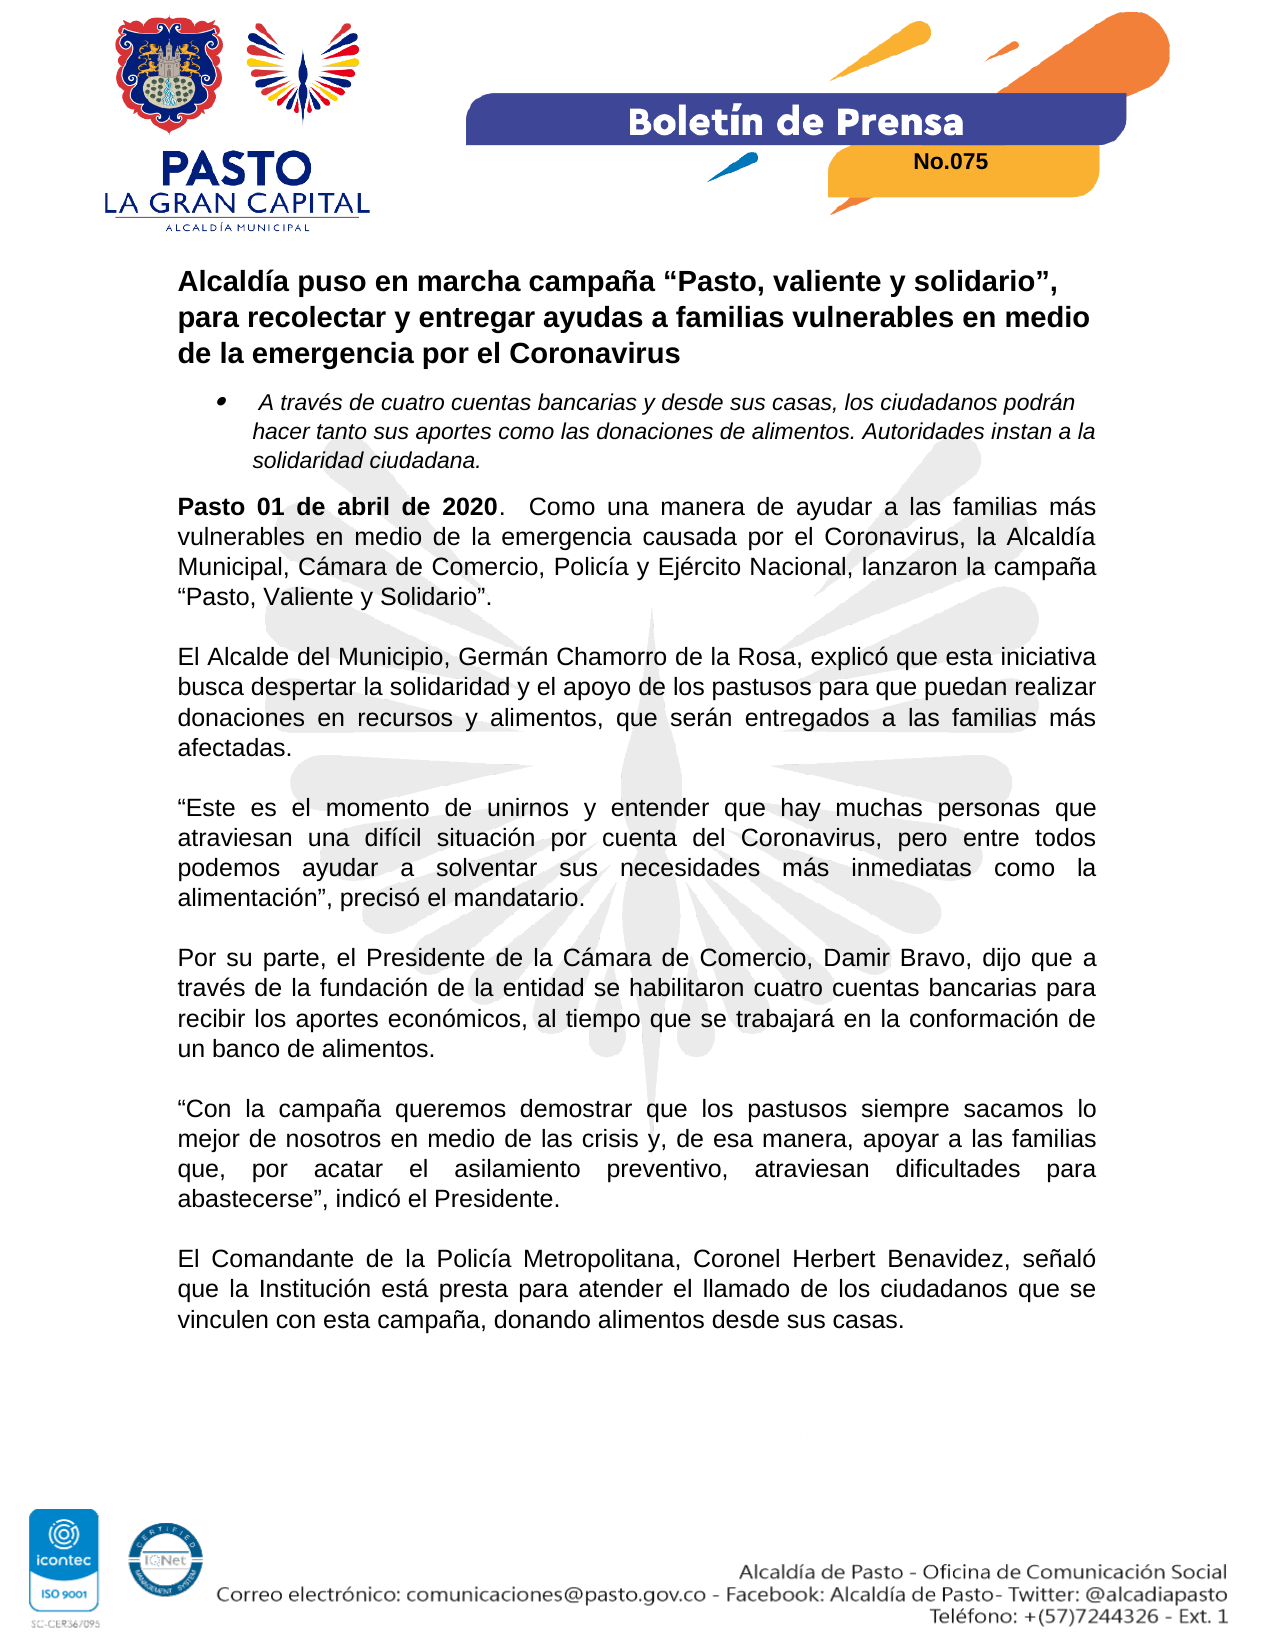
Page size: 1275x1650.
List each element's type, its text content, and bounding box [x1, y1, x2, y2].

text Pasto 01 de abril de 2020. Como una manera de ayudar a las familias más vulnerables en medio de la emergencia causada por el Coronavirus, la Alcaldía Municipal, Cámara de Comercio, Policía y Ejército Nacional, lanzaron la campaña “Pasto, Valiente y Solidario”. [177, 492, 1098, 611]
text El Alcalde del Municipio, Germán Chamorro de la Rosa, explicó que esta iniciativa busca despertar la solidaridad y el apoyo de los pastusos para que puedan realizar donaciones en recursos y alimentos, que serán entregados a las familias más afectadas. [177, 642, 1098, 761]
text Por su parte, el Presidente de la Cámara de Comercio, Damir Bravo, dijo que a través de la fundación de la entidad se habilitaron cuatro cuentas bancarias para recibir los aportes económicos, al tiempo que se trabajará en la conformación de un banco de alimentos. [177, 943, 1098, 1062]
list A través de cuatro cuentas bancarias y desde sus casas, los ciudadanos podrán hacer tanto sus aportes como las donaciones de alimentos. Autoridades instan a la solidaridad ciudadana. [215, 389, 1098, 473]
picture [0, 0, 1275, 1650]
text “Este es el momento de unirnos y entender que hay muchas personas que atraviesan una difícil situación por cuenta del Coronavirus, pero entre todos podemos ayudar a solventar sus necesidades más inmediatas como la alimentación”, precisó el mandatario. [177, 793, 1098, 912]
text No.075 [177, 148, 1098, 174]
text “Con la campaña queremos demostrar que los pastusos siempre sacamos lo mejor de nosotros en medio de las crisis y, de esa manera, apoyar a las familias que, por acatar el asilamiento preventivo, atraviesan dificultades para abastecerse”, indicó el Presidente. [177, 1094, 1098, 1213]
text El Comandante de la Policía Metropolitana, Coronel Herbert Benavidez, señaló que la Institución está presta para atender el llamado de los ciudadanos que se vinculen con esta campaña, donando alimentos desde sus casas. [177, 1244, 1098, 1333]
text Alcaldía puso en marcha campaña “Pasto, valiente y solidario”, para recolectar y entregar ayudas a familias vulnerables en medio de la emergencia por el Coronavirus [177, 264, 1098, 370]
